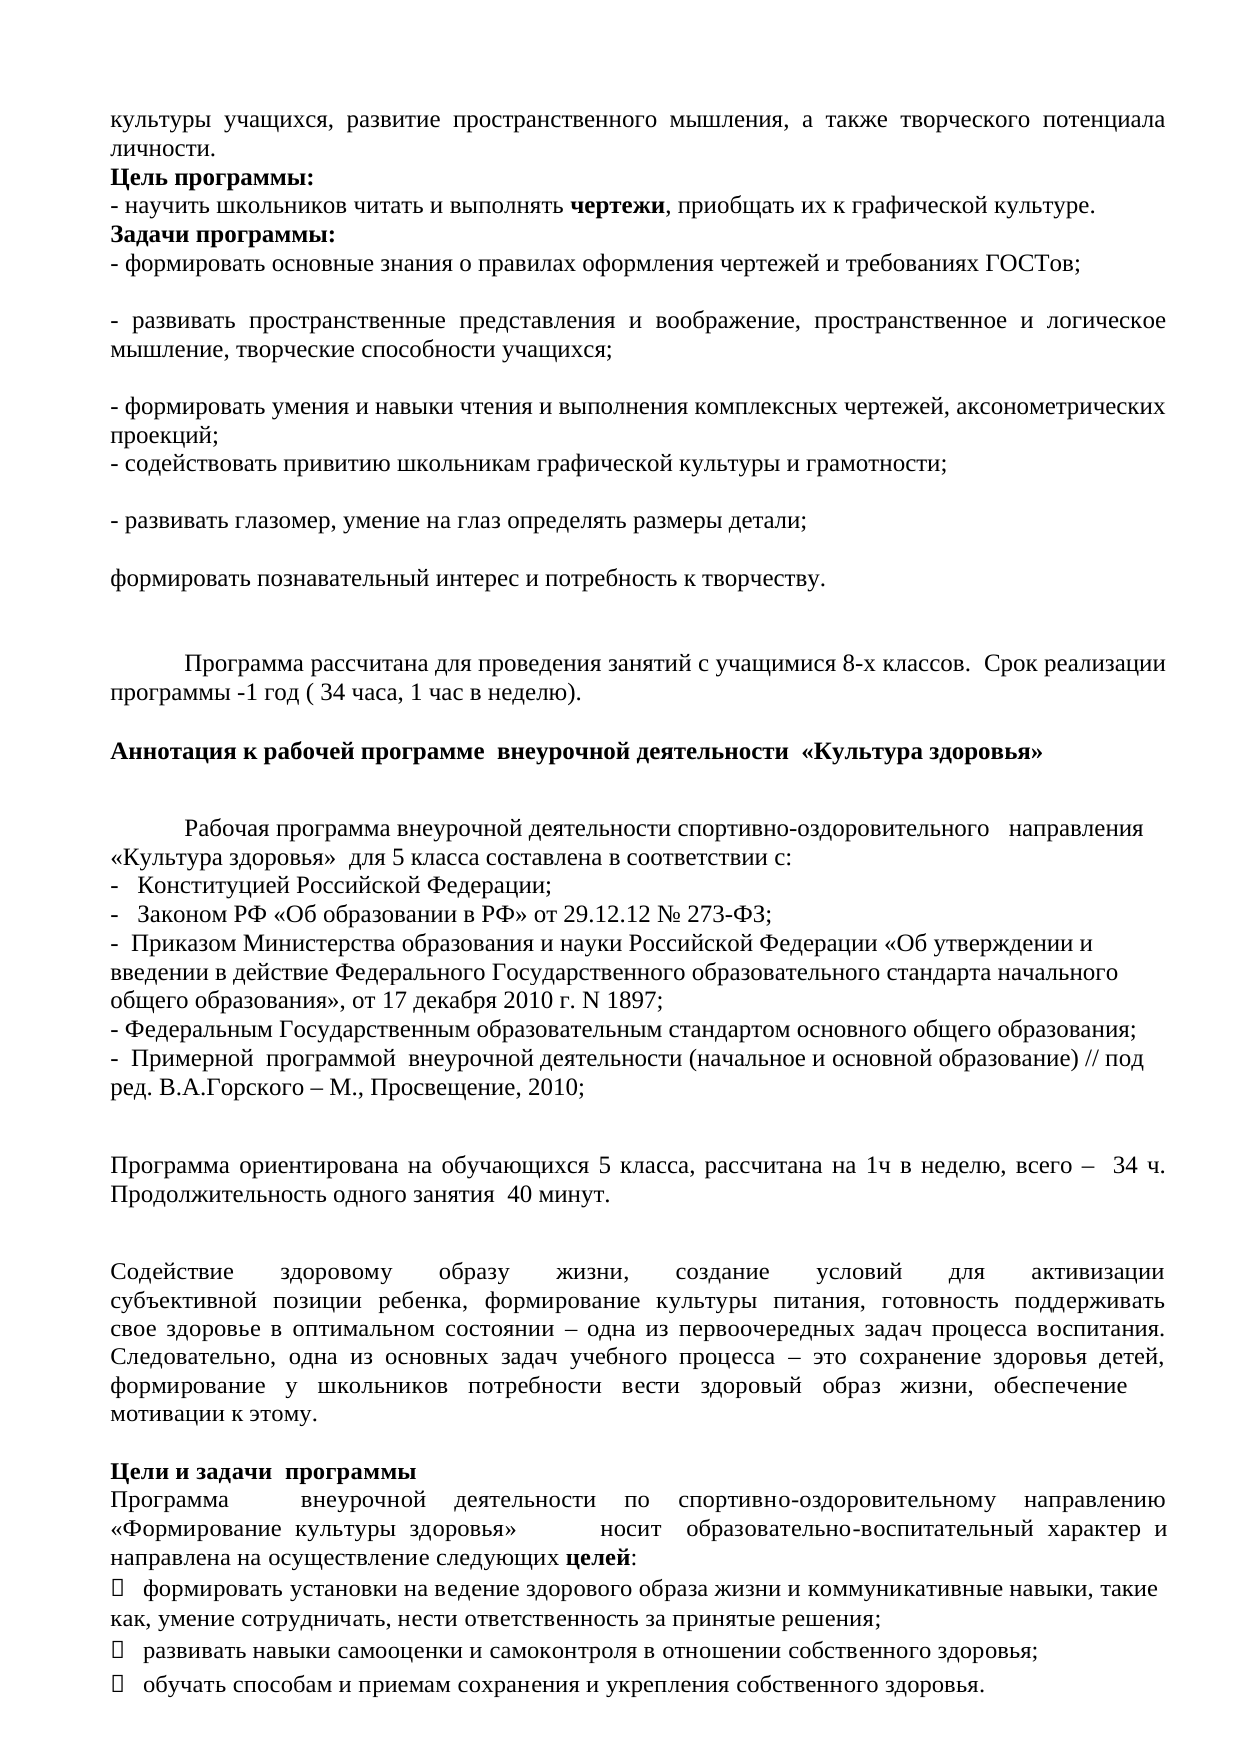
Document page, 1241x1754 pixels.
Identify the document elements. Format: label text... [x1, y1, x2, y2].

text - формировать умения и навыки чтения и выполнения комплексных чертежей, аксонометрических проекций; [110, 391, 1167, 448]
text - Приказом Министерства образования и науки Российской Федерации «Об утверждении и введении в действие Федерального Государственного образовательного стандарта начального общего образования», от 17 декабря 2010 г. N 1897; [110, 928, 1167, 1014]
text - содействовать привитию школьникам графической культуры и грамотности; [110, 448, 1167, 477]
text Рабочая программа внеурочной деятельности спортивно-оздоровительного направления «Культура здоровья» для 5 класса составлена в соответствии с: [110, 813, 1167, 870]
text - развивать глазомер, умение на глаз определять размеры детали; [110, 506, 1167, 534]
text Аннотация к рабочей программе внеурочной деятельности «Культура здоровья» [110, 736, 1167, 765]
text Задачи программы: [110, 219, 1167, 248]
text Содействие здоровому образу жизни, создание условий для активизации субъективной позиции ребенка, формирование культуры питания, готовность поддерживать свое здоровье в оптимальном состоянии – одна из первоочередных задач процесса воспитания. Следовательно, одна из основных задач учебного процесса – это сохранение здоровья детей, формирование у школьников потребности вести здоровый образ жизни, обеспечение [110, 1257, 1165, 1398]
text - научить школьников читать и выполнять чертежи, приобщать их к графической культуре. [110, 191, 1167, 219]
text - Примерной программой внеурочной деятельности (начальное и основной образование) // под ред. В.А.Горского – М., Просвещение, 2010; [110, 1043, 1167, 1100]
text - Законом РФ «Об образовании в РФ» от 29.12.12 № 273-ФЗ; [110, 899, 1167, 928]
text - Конституцией Российской Федерации; [110, 870, 1167, 899]
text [110, 104, 1167, 162]
text Программа ориентирована на обучающихся 5 класса, рассчитана на 1ч в неделю, всего – 34 ч. Продолжительность одного занятия 40 минут. [110, 1150, 1167, 1207]
text Цели и задачи программы [110, 1457, 1169, 1485]
text развивать навыки самооценки и самоконтроля в отношении собственного здоровья; обучать способам и приемам сохранения и укрепления собственного здоровья. [110, 1633, 1049, 1699]
text мотивации к этому. [110, 1399, 1169, 1427]
text - Федеральным Государственным образовательным стандартом основного общего образования; [110, 1014, 1167, 1043]
text формировать установки на ведение здорового образа жизни и коммуникативные навыки, такие как, умение сотрудничать, нести ответственность за принятые решения; [110, 1571, 1170, 1632]
text - формировать основные знания о правилах оформления чертежей и требованиях ГОСТов; [110, 248, 1167, 277]
text формировать познавательный интерес и потребность к творчеству. [110, 563, 1167, 591]
text Цель программы: [110, 162, 1167, 191]
text Программа рассчитана для проведения занятий с учащимися 8-х классов. Срок реализации программы -1 год ( 34 часа, 1 час в неделю). [110, 648, 1167, 706]
text Программа внеурочной деятельности по спортивно-оздоровительному направлению «Формирование культуры здоровья» носит образовательно-воспитательный характер и направлена на осуществление следующих целей: [110, 1485, 1168, 1570]
text - развивать пространственные представления и воображение, пространственное и логическое мышление, творческие способности учащихся; [110, 305, 1167, 363]
